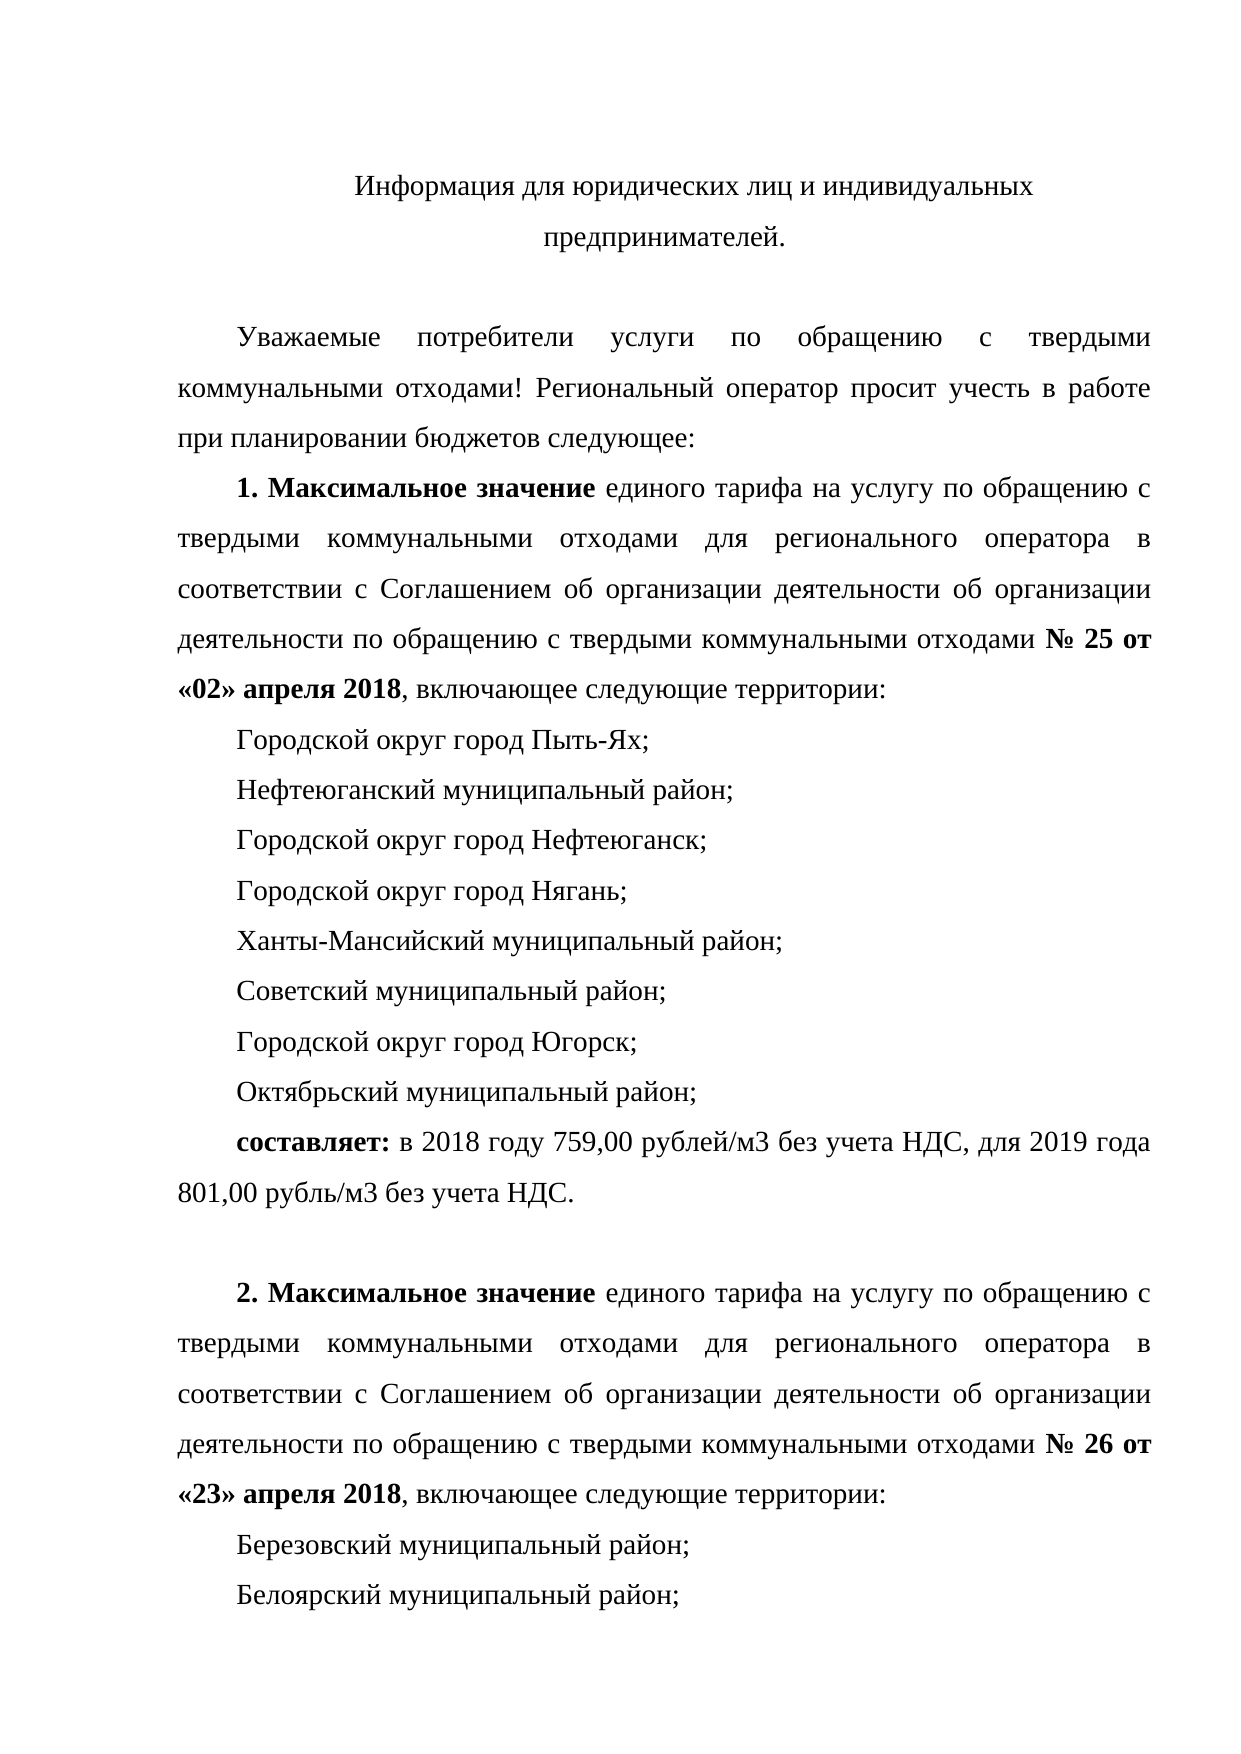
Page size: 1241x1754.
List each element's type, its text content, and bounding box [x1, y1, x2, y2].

text Городской округ город Нягань; [177, 873, 1152, 906]
text 1. Максимальное значение единого тарифа на услугу по обращению с твердыми коммунальными отходами для регионального оператора в соответствии с Соглашением об организации деятельности об организации деятельности по обращению с твердыми коммунальными отходами № 25 от «02» апреля 2018, включающее следующие территории: [177, 470, 1152, 705]
text Нефтеюганский муниципальный район; [177, 772, 1152, 806]
text Информация для юридических лиц и индивидуальных предпринимателей. [177, 168, 1152, 252]
text Советский муниципальный район; [177, 973, 1152, 1007]
text Октябрьский муниципальный район; [177, 1074, 1152, 1108]
text Березовский муниципальный район; [177, 1527, 1152, 1560]
text Уважаемые потребители услуги по обращению с твердыми коммунальными отходами! Региональный оператор просит учесть в работе при планировании бюджетов следующее: [177, 319, 1152, 453]
text 2. Максимальное значение единого тарифа на услугу по обращению с твердыми коммунальными отходами для регионального оператора в соответствии с Соглашением об организации деятельности об организации деятельности по обращению с твердыми коммунальными отходами № 26 от «23» апреля 2018, включающее следующие территории: [177, 1275, 1152, 1510]
text Белоярский муниципальный район; [177, 1577, 1152, 1611]
text Городской округ город Югорск; [177, 1024, 1152, 1057]
text составляет: в 2018 году 759,00 рублей/м3 без учета НДС, для 2019 года 801,00 рубль/м3 без учета НДС. [177, 1124, 1152, 1208]
text Городской округ город Пыть-Ях; [177, 722, 1152, 755]
text Городской округ город Нефтеюганск; [177, 822, 1152, 856]
text Ханты-Мансийский муниципальный район; [177, 923, 1152, 957]
